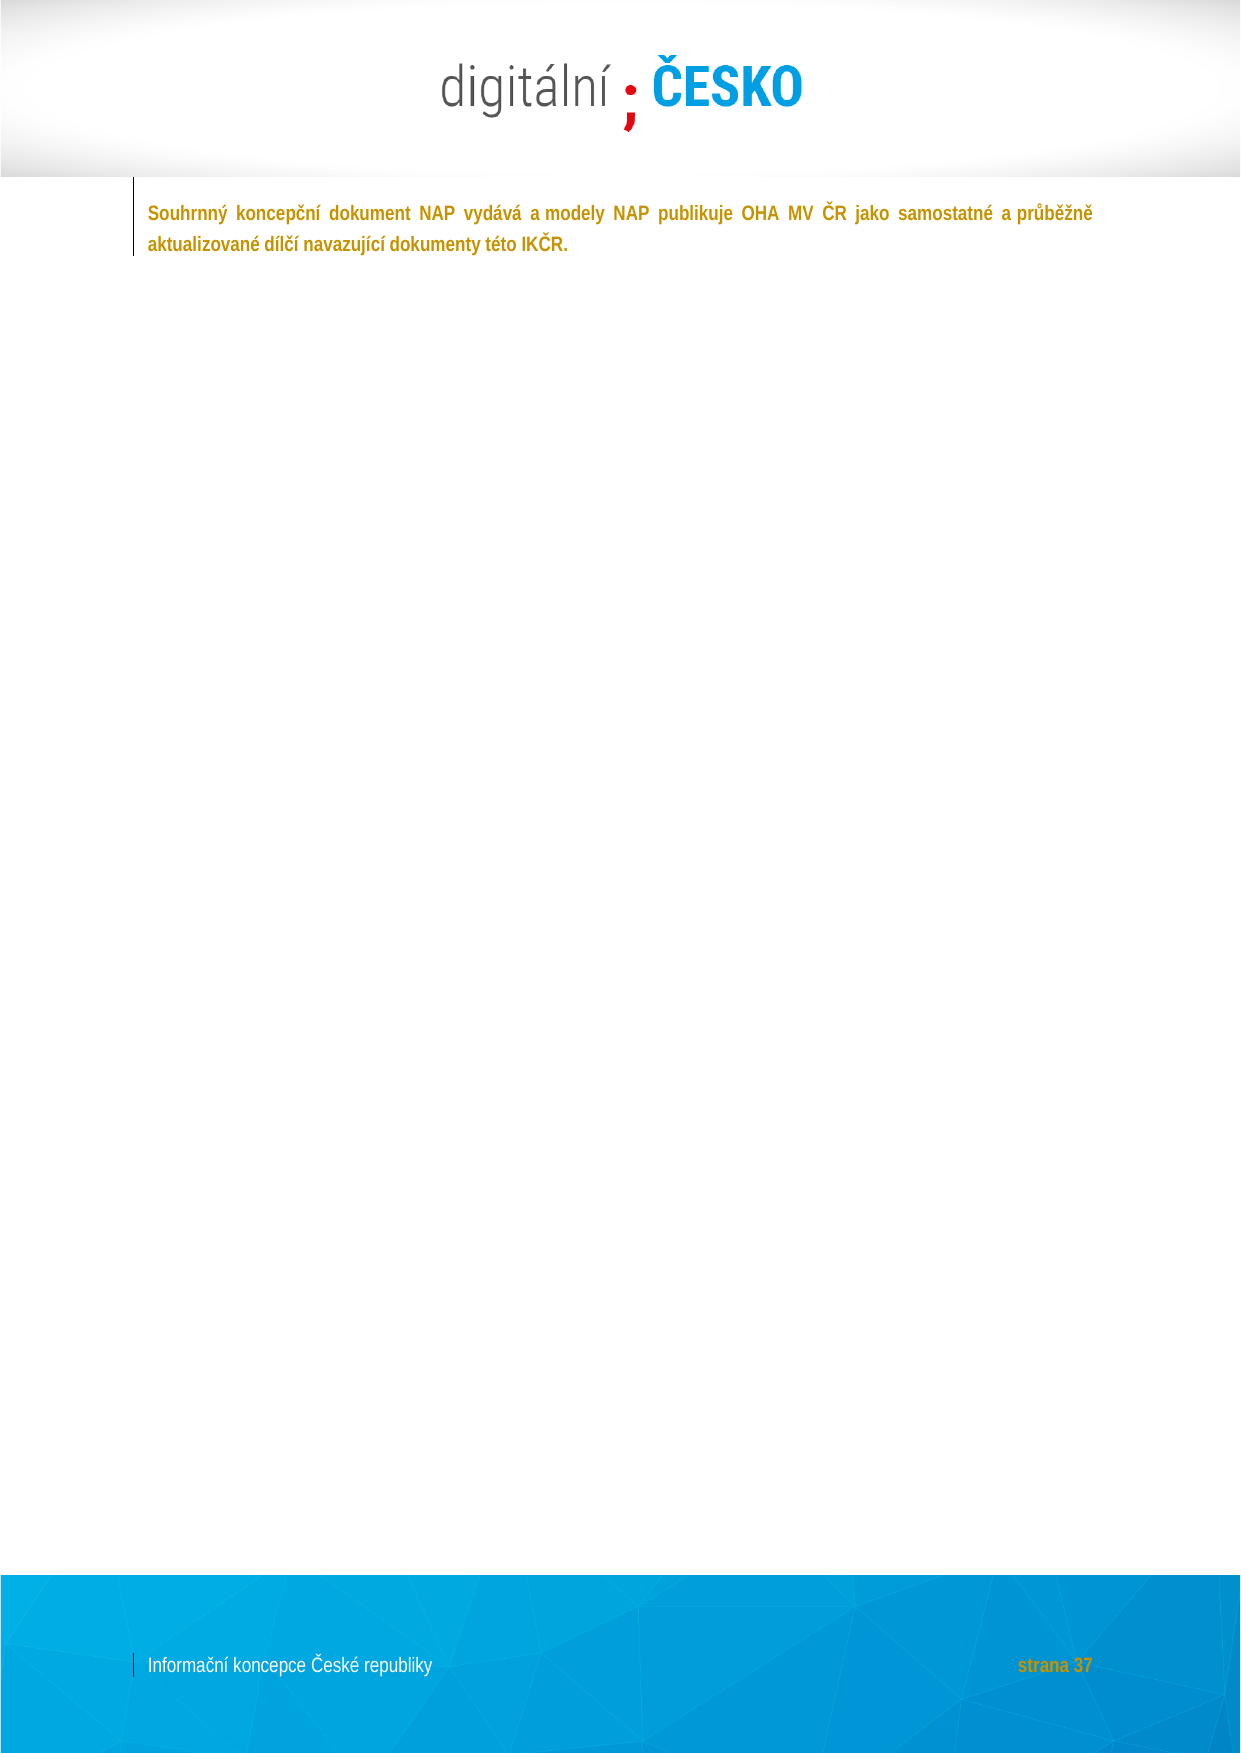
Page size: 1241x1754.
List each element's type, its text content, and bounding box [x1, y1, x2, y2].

text Souhrnný koncepční dokument NAP vydává a modely NAP publikuje OHA MV ČR jako samostatné a průběžně aktualizované dílčí navazující dokumenty této IKČR. [148, 201, 1093, 256]
picture [0, 0, 1241, 177]
